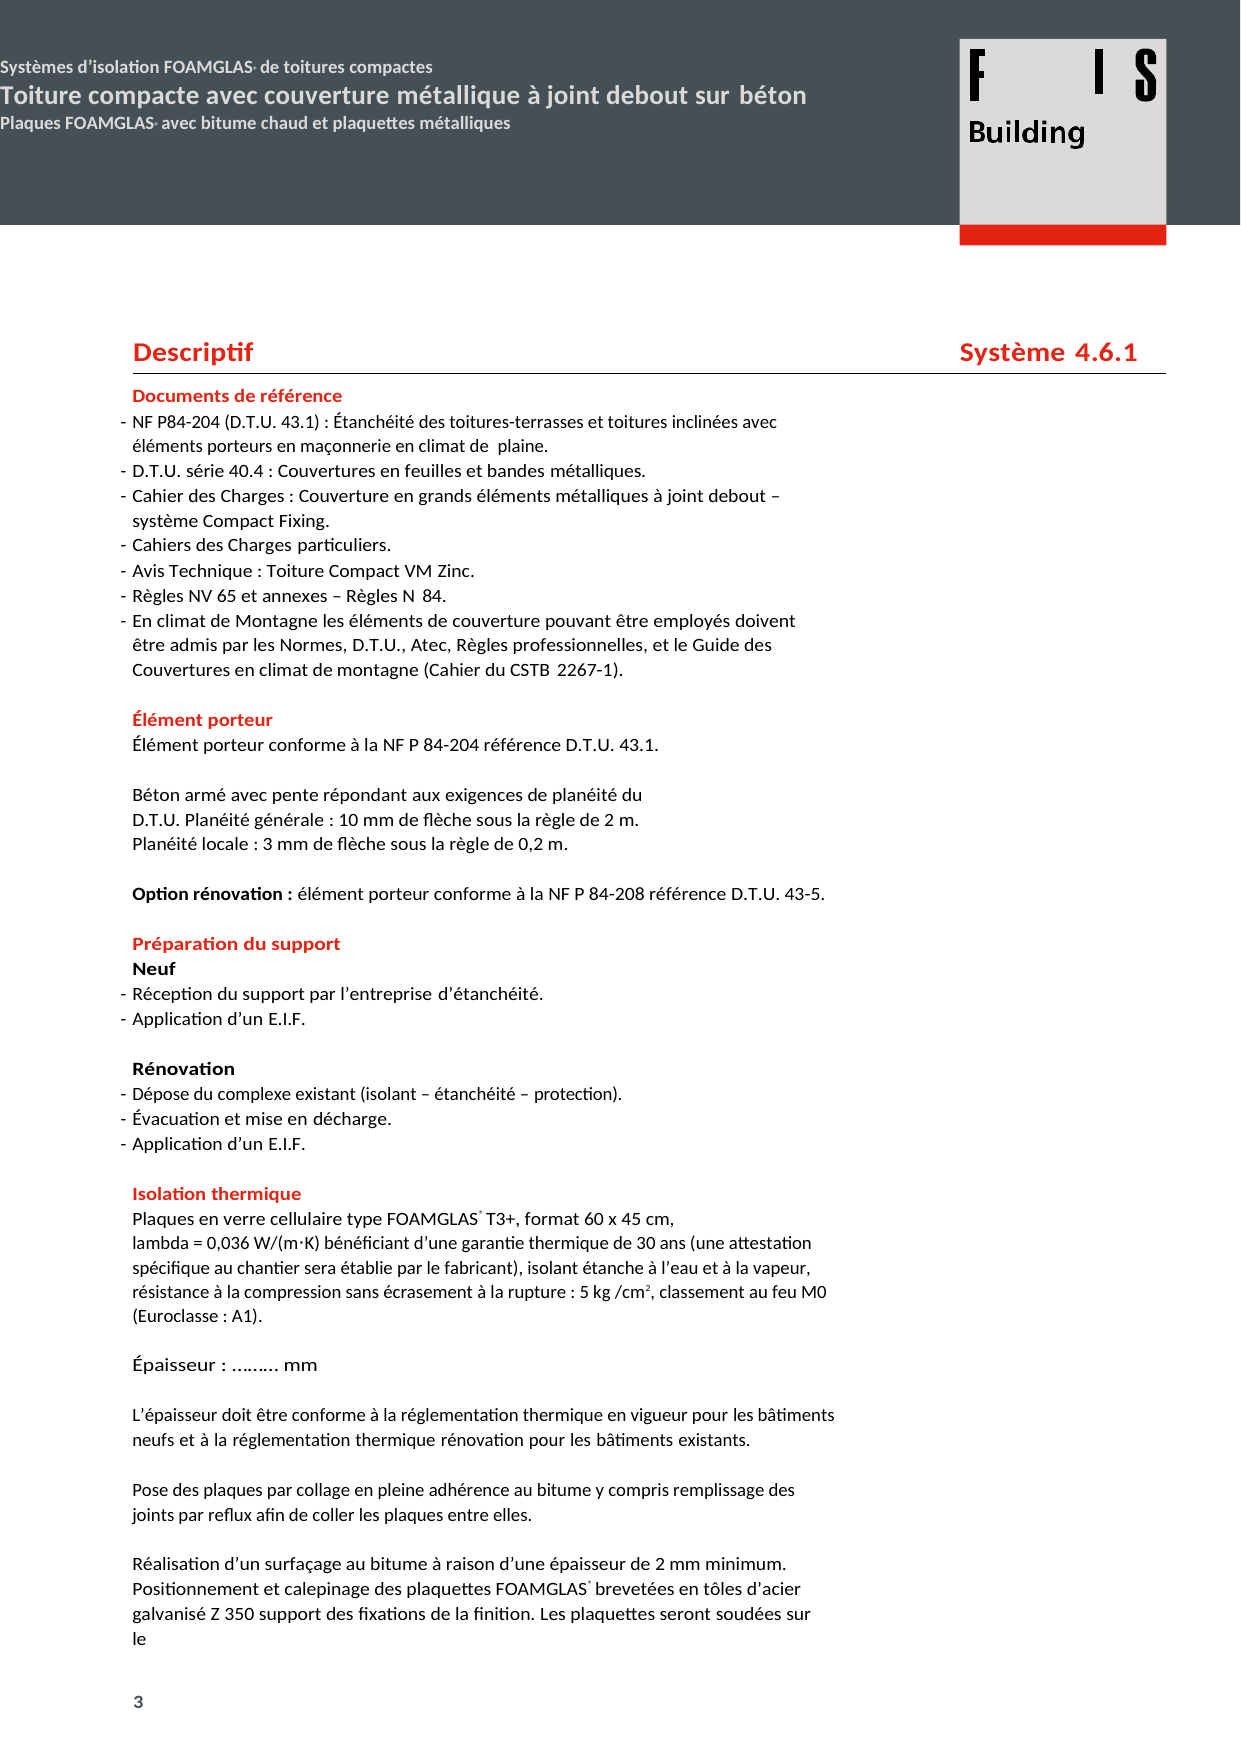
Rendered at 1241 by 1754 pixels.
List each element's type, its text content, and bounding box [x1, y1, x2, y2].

list Application d’un E.I.F. [120, 1132, 1240, 1155]
subtitle Préparation du support Neuf [132, 932, 343, 980]
text Élément porteur conforme à la NF P 84-204 référence D.T.U. 43.1. [132, 733, 1240, 756]
list En climat de Montagne les éléments de couverture pouvant être employés doivent être admis par les Normes, D.T.U., Atec, Règles professionnelles, et le Guide des Couvertures en climat de montagne (Cahier du CSTB 2267-1). [120, 609, 820, 681]
subtitle Élément porteur [132, 708, 1240, 731]
text Pose des plaques par collage en pleine adhérence au bitume y compris remplissage des joints par reflux afin de coller les plaques entre elles. [132, 1478, 813, 1526]
text Béton armé avec pente répondant aux exigences de planéité du D.T.U. Planéité générale : 10 mm de flèche sous la règle de 2 m. [132, 783, 684, 831]
text 3 [133, 1691, 1240, 1713]
subtitle Documents de référence [132, 385, 1240, 408]
list Évacuation et mise en décharge. [120, 1107, 1240, 1130]
text Réalisation d’un surfaçage au bitume à raison d’une épaisseur de 2 mm minimum. Positionnement et calepinage des plaquettes FOAMGLAS® brevetées en tôles d’acier galvanisé Z 350 support des fixations de la finition. Les plaquettes seront soudées sur le [132, 1553, 813, 1649]
list Dépose du complexe existant (isolant – étanchéité – protection). [120, 1082, 1240, 1105]
text Épaisseur : ……… mm [132, 1354, 1240, 1377]
text Option rénovation : élément porteur conforme à la NF P 84-208 référence D.T.U. 43-5. [132, 882, 1240, 905]
list Avis Technique : Toiture Compact VM Zinc. [120, 559, 1240, 582]
list Cahiers des Charges particuliers. [120, 534, 1240, 557]
subtitle Isolation thermique [132, 1182, 1240, 1205]
picture [970, 121, 985, 142]
list NF P84-204 (D.T.U. 43.1) : Étanchéité des toitures-terrasses et toitures inclinées avec éléments porteurs en maçonnerie en climat de plaine. [120, 410, 786, 457]
picture [1068, 126, 1084, 149]
list Cahier des Charges : Couverture en grands éléments métalliques à joint debout – système Compact Fixing. [120, 484, 832, 532]
picture [1051, 126, 1065, 143]
list Réception du support par l’entreprise d’étanchéité. [120, 982, 1240, 1005]
picture [987, 127, 1002, 143]
list Application d’un E.I.F. [120, 1007, 1240, 1030]
text lambda = 0,036 W/(m⋅K) bénéficiant d’une garantie thermique de 30 ans (une attestation spécifique au chantier sera établie par le fabricant), isolant étanche à l’eau et à la vapeur, résistance à la compression sans écrasement à la rupture : 5 kg /cm2, classement au feu M0 (Euroclasse : A1). [132, 1230, 836, 1327]
picture [1022, 120, 1038, 143]
text L’épaisseur doit être conforme à la réglementation thermique en vigueur pour les bâtiments neufs et à la réglementation thermique rénovation pour les bâtiments existants. [132, 1404, 836, 1451]
list D.T.U. série 40.4 : Couvertures en feuilles et bandes métalliques. [120, 459, 1240, 482]
subtitle Descriptif Système 4.6.1 [133, 335, 1240, 368]
text Plaques en verre cellulaire type FOAMGLAS® T3+, format 60 x 45 cm, [132, 1207, 1240, 1230]
list Règles NV 65 et annexes – Règles N 84. [120, 584, 1240, 607]
text Rénovation [132, 1057, 1240, 1080]
text Planéité locale : 3 mm de flèche sous la règle de 0,2 m. [132, 832, 1240, 855]
